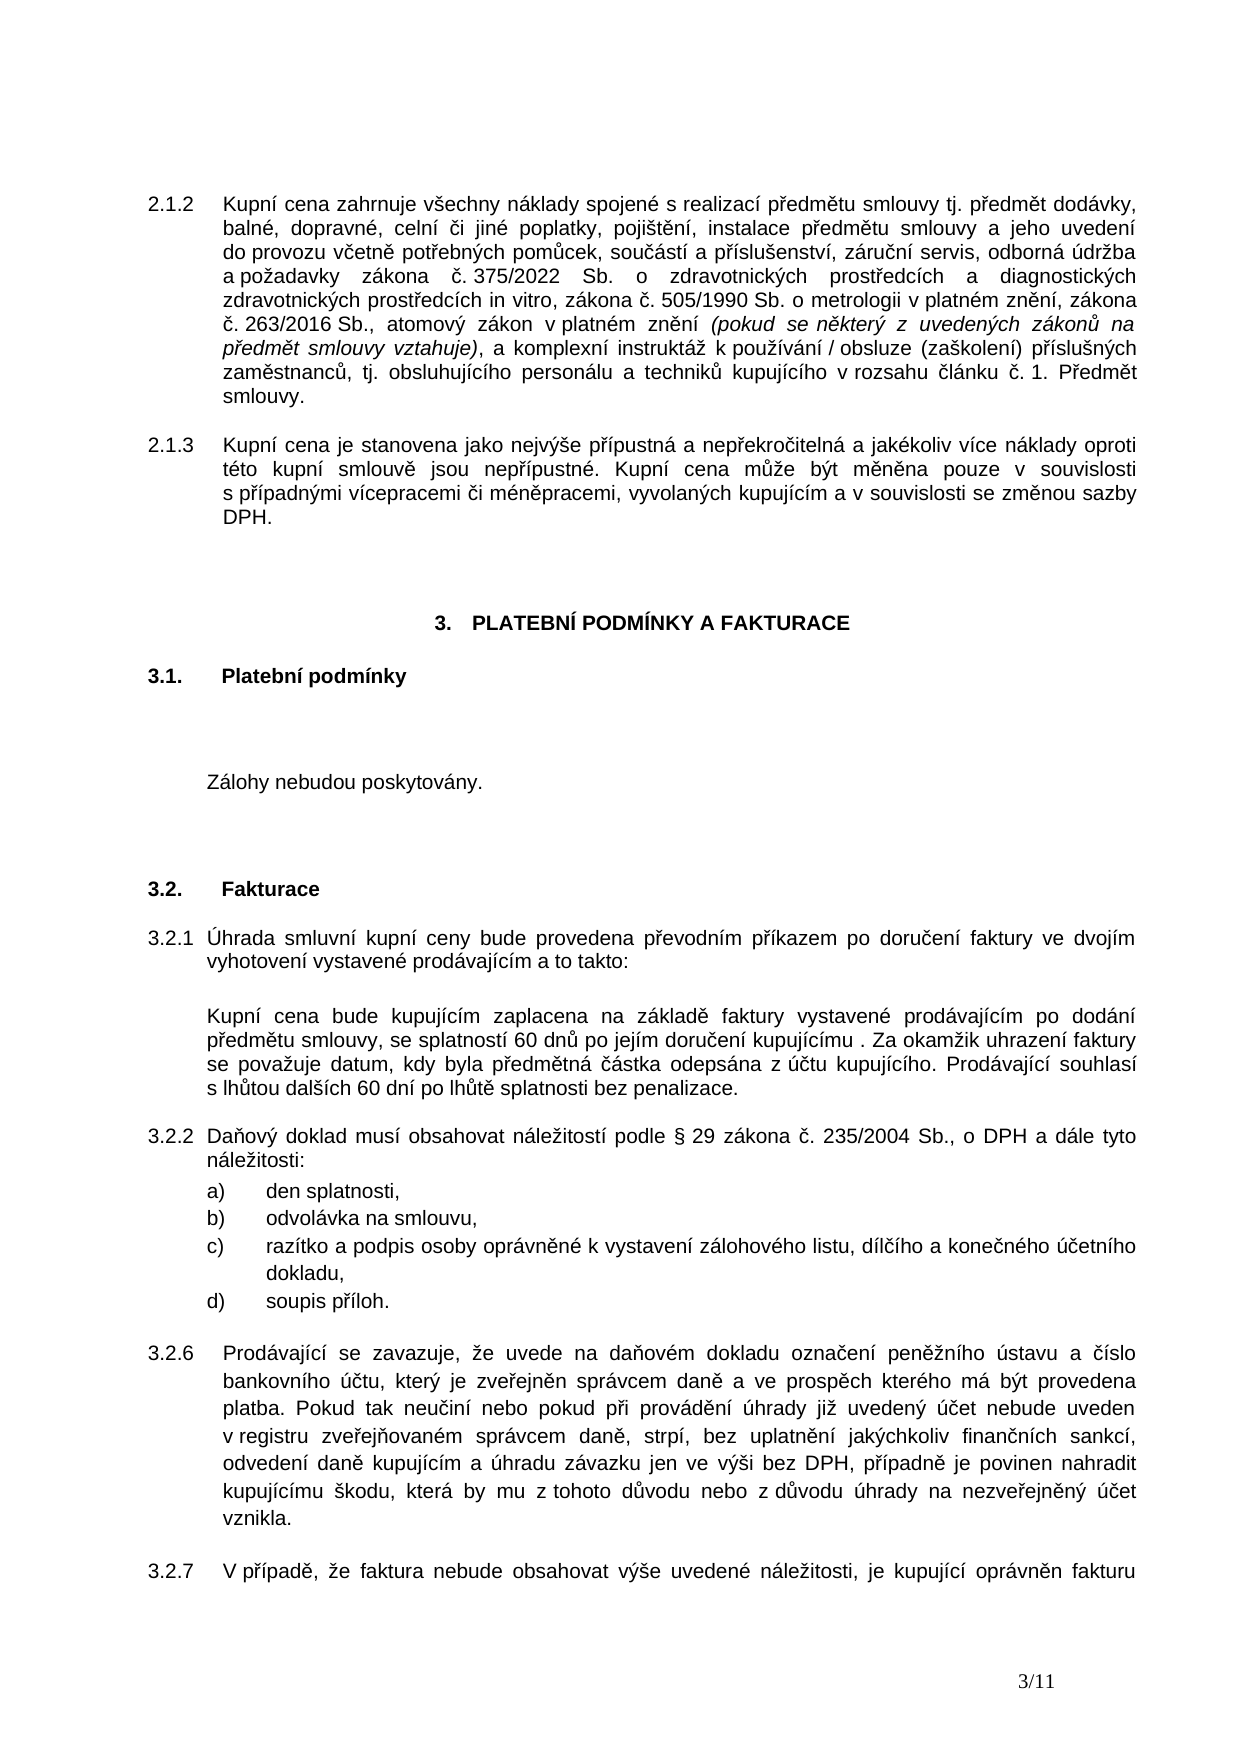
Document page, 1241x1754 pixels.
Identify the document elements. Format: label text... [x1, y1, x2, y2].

list odvolávka na smlouvu, [207, 1206, 1137, 1230]
subtitle Úhrada smluvní kupní ceny bude provedena převodním příkazem po doručení faktury ve dvojím vyhotovení vystavené prodávajícím a to takto: [148, 925, 1137, 973]
list Kupní cena je stanovena jako nejvýše přípustná a nepřekročitelná a jakékoliv více náklady oproti této kupní smlouvě jsou nepřípustné. Kupní cena může být měněna pouze v souvislosti s případnými vícepracemi či méněpracemi, vyvolaných kupujícím a v souvislosti se změnou sazby DPH. [148, 433, 1137, 528]
list den splatnosti, [207, 1178, 1137, 1202]
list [148, 1558, 1137, 1582]
subtitle PLATEBNÍ PODMÍNKY A FAKTURACE [148, 611, 1137, 635]
list razítko a podpis osoby oprávněné k vystavení zálohového listu, dílčího a konečného účetního dokladu, [207, 1233, 1137, 1285]
text Kupní cena bude kupujícím zaplacena na základě faktury vystavené prodávajícím po dodání předmětu smlouvy, se splatností 60 dnů po jejím doručení kupujícímu . Za okamžik uhrazení faktury se považuje datum, kdy byla předmětná částka odepsána z účtu kupujícího. Prodávající souhlasí s lhůtou dalších 60 dní po lhůtě splatnosti bez penalizace. [207, 1003, 1137, 1099]
list Kupní cena zahrnuje všechny náklady spojené s realizací předmětu smlouvy tj. předmět dodávky, balné, dopravné, celní či jiné poplatky, pojištění, instalace předmětu smlouvy a jeho uvedení do provozu včetně potřebných pomůcek, součástí a příslušenství, záruční servis, odborná údržba a požadavky zákona č. 375/2022 Sb. o zdravotnických prostředcích a diagnostických zdravotnických prostředcích in vitro, zákona č. 505/1990 Sb. o metrologii v platném znění, zákona č. 263/2016 Sb., atomový zákon v platném znění (pokud se některý z uvedených zákonů na předmět smlouvy vztahuje), a komplexní instruktáž k používání / obsluze (zaškolení) příslušných zaměstnanců, tj. obsluhujícího personálu a techniků kupujícího v rozsahu článku č. 1. Předmět smlouvy. [148, 192, 1137, 408]
list Prodávající se zavazuje, že uvede na daňovém dokladu označení peněžního ústavu a číslo bankovního účtu, který je zveřejněn správcem daně a ve prospěch kterého má být provedena platba. Pokud tak neučiní nebo pokud při provádění úhrady již uvedený účet nebude uveden v registru zveřejňovaném správcem daně, strpí, bez uplatnění jakýchkoliv finančních sankcí, odvedení daně kupujícím a úhradu závazku jen ve výši bez DPH, případně je povinen nahradit kupujícímu škodu, která by mu z tohoto důvodu nebo z důvodu úhrady na nezveřejněný účet vznikla. [148, 1341, 1137, 1530]
subtitle Daňový doklad musí obsahovat náležitostí podle § 29 zákona č. 235/2004 Sb., o DPH a dále tyto náležitosti: [148, 1124, 1137, 1172]
text 3.1. Platební podmínky [148, 664, 1137, 688]
text 3.2. Fakturace [148, 876, 1137, 900]
list soupis příloh. [207, 1288, 1137, 1312]
text Zálohy nebudou poskytovány. [148, 770, 1137, 794]
